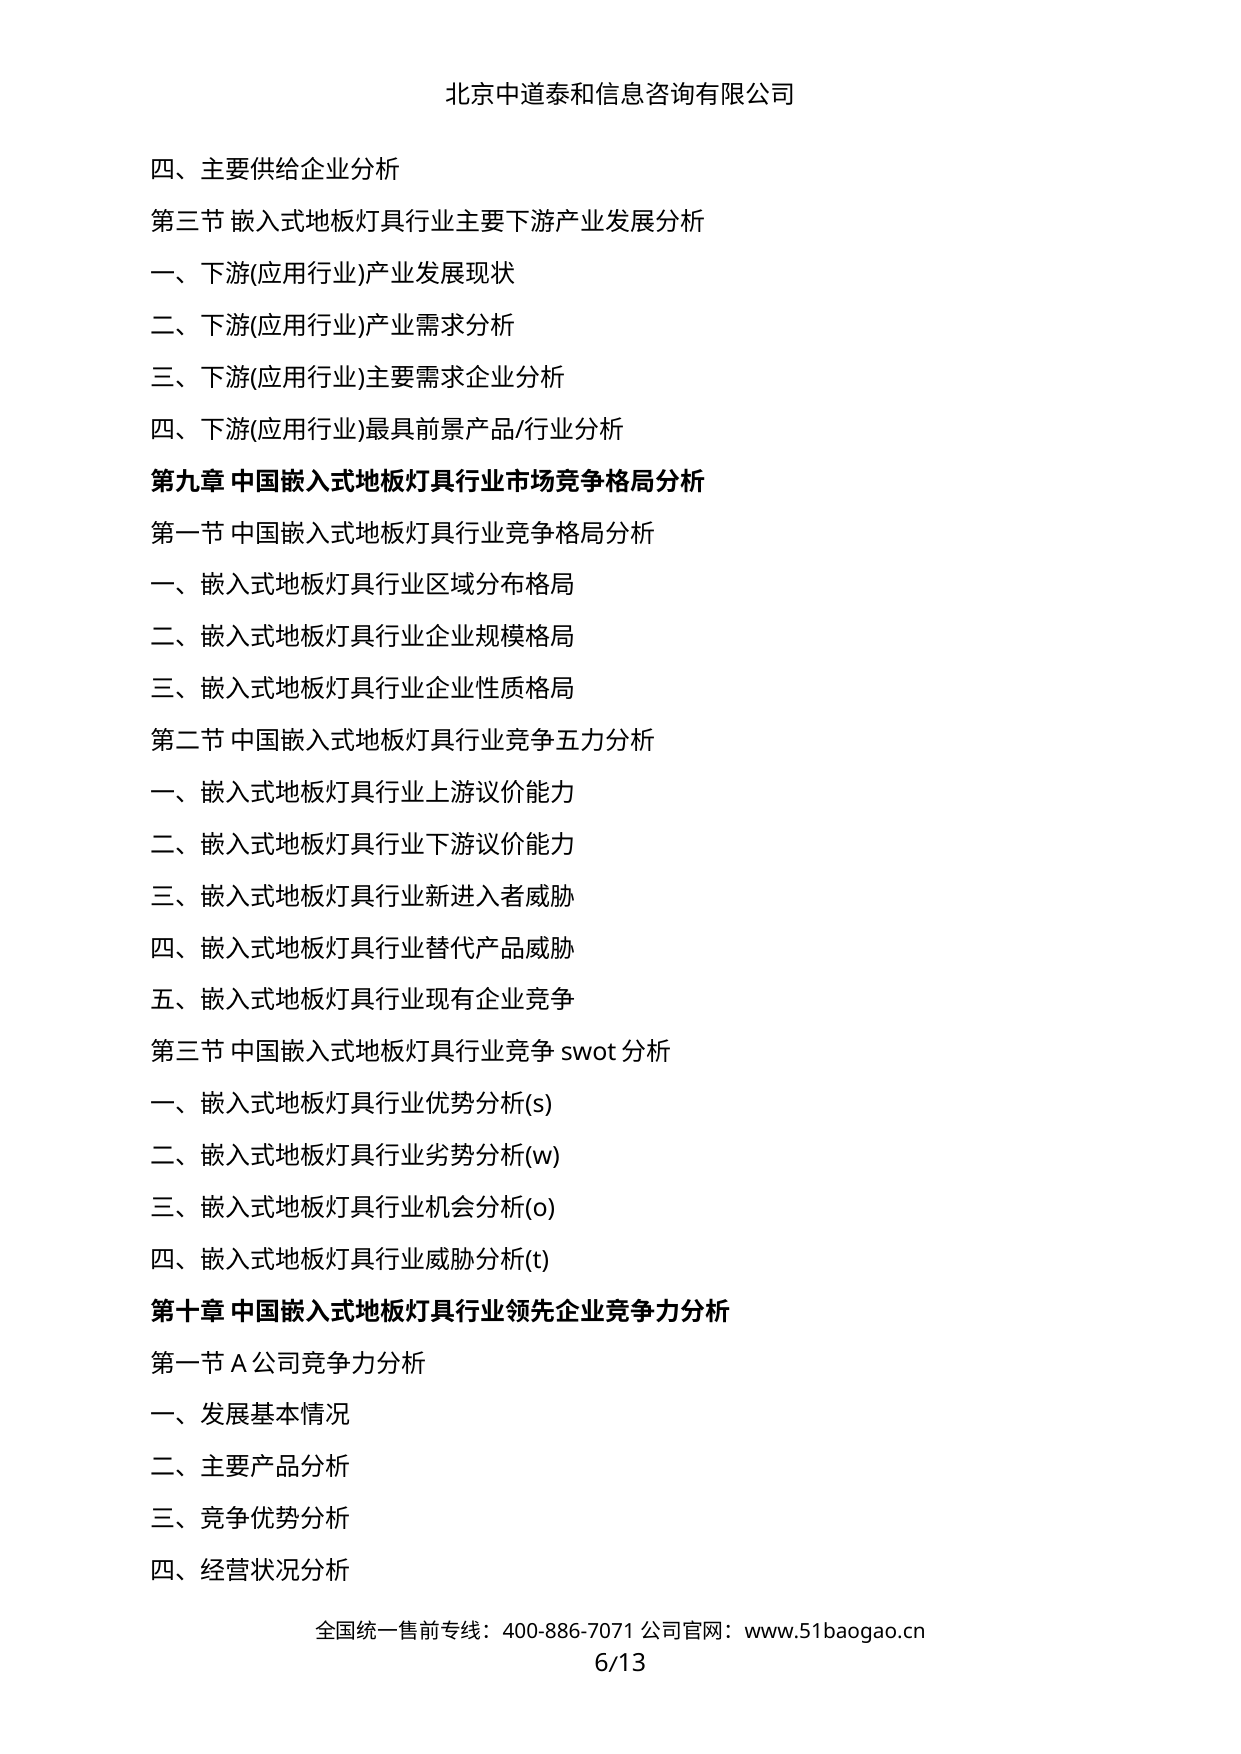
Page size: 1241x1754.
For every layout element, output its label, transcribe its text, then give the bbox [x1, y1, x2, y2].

text 四、下游(应用行业)最具前景产品/行业分析 [150, 409, 1090, 446]
text 第二节 中国嵌入式地板灯具行业竞争五力分析 [150, 721, 1090, 757]
text 三、下游(应用行业)主要需求企业分析 [150, 357, 1090, 394]
text 第十章 中国嵌入式地板灯具行业领先企业竞争力分析 [150, 1291, 1090, 1327]
text 第九章 中国嵌入式地板灯具行业市场竞争格局分析 [150, 461, 1090, 497]
text 二、嵌入式地板灯具行业下游议价能力 [150, 824, 1090, 861]
text 二、嵌入式地板灯具行业劣势分析(w) [150, 1136, 1090, 1172]
text 一、嵌入式地板灯具行业优势分析(s) [150, 1084, 1090, 1120]
text 四、嵌入式地板灯具行业威胁分析(t) [150, 1239, 1090, 1276]
text 一、下游(应用行业)产业发展现状 [150, 254, 1090, 290]
text 二、嵌入式地板灯具行业企业规模格局 [150, 617, 1090, 653]
text 五、嵌入式地板灯具行业现有企业竞争 [150, 980, 1090, 1016]
text 二、主要产品分析 [150, 1447, 1090, 1483]
text 一、嵌入式地板灯具行业上游议价能力 [150, 772, 1090, 809]
text 四、经营状况分析 [150, 1551, 1090, 1587]
text 第一节 A公司竞争力分析 [150, 1343, 1090, 1379]
text 第三节 中国嵌入式地板灯具行业竞争swot分析 [150, 1032, 1090, 1068]
text 一、嵌入式地板灯具行业区域分布格局 [150, 565, 1090, 601]
text 四、主要供给企业分析 [150, 150, 1090, 186]
text 一、发展基本情况 [150, 1395, 1090, 1431]
text 二、下游(应用行业)产业需求分析 [150, 306, 1090, 342]
text 三、嵌入式地板灯具行业新进入者威胁 [150, 876, 1090, 912]
text 第一节 中国嵌入式地板灯具行业竞争格局分析 [150, 513, 1090, 549]
text 三、嵌入式地板灯具行业企业性质格局 [150, 669, 1090, 705]
text 三、竞争优势分析 [150, 1499, 1090, 1535]
text 四、嵌入式地板灯具行业替代产品威胁 [150, 928, 1090, 964]
text 三、嵌入式地板灯具行业机会分析(o) [150, 1187, 1090, 1224]
text 第三节 嵌入式地板灯具行业主要下游产业发展分析 [150, 202, 1090, 238]
